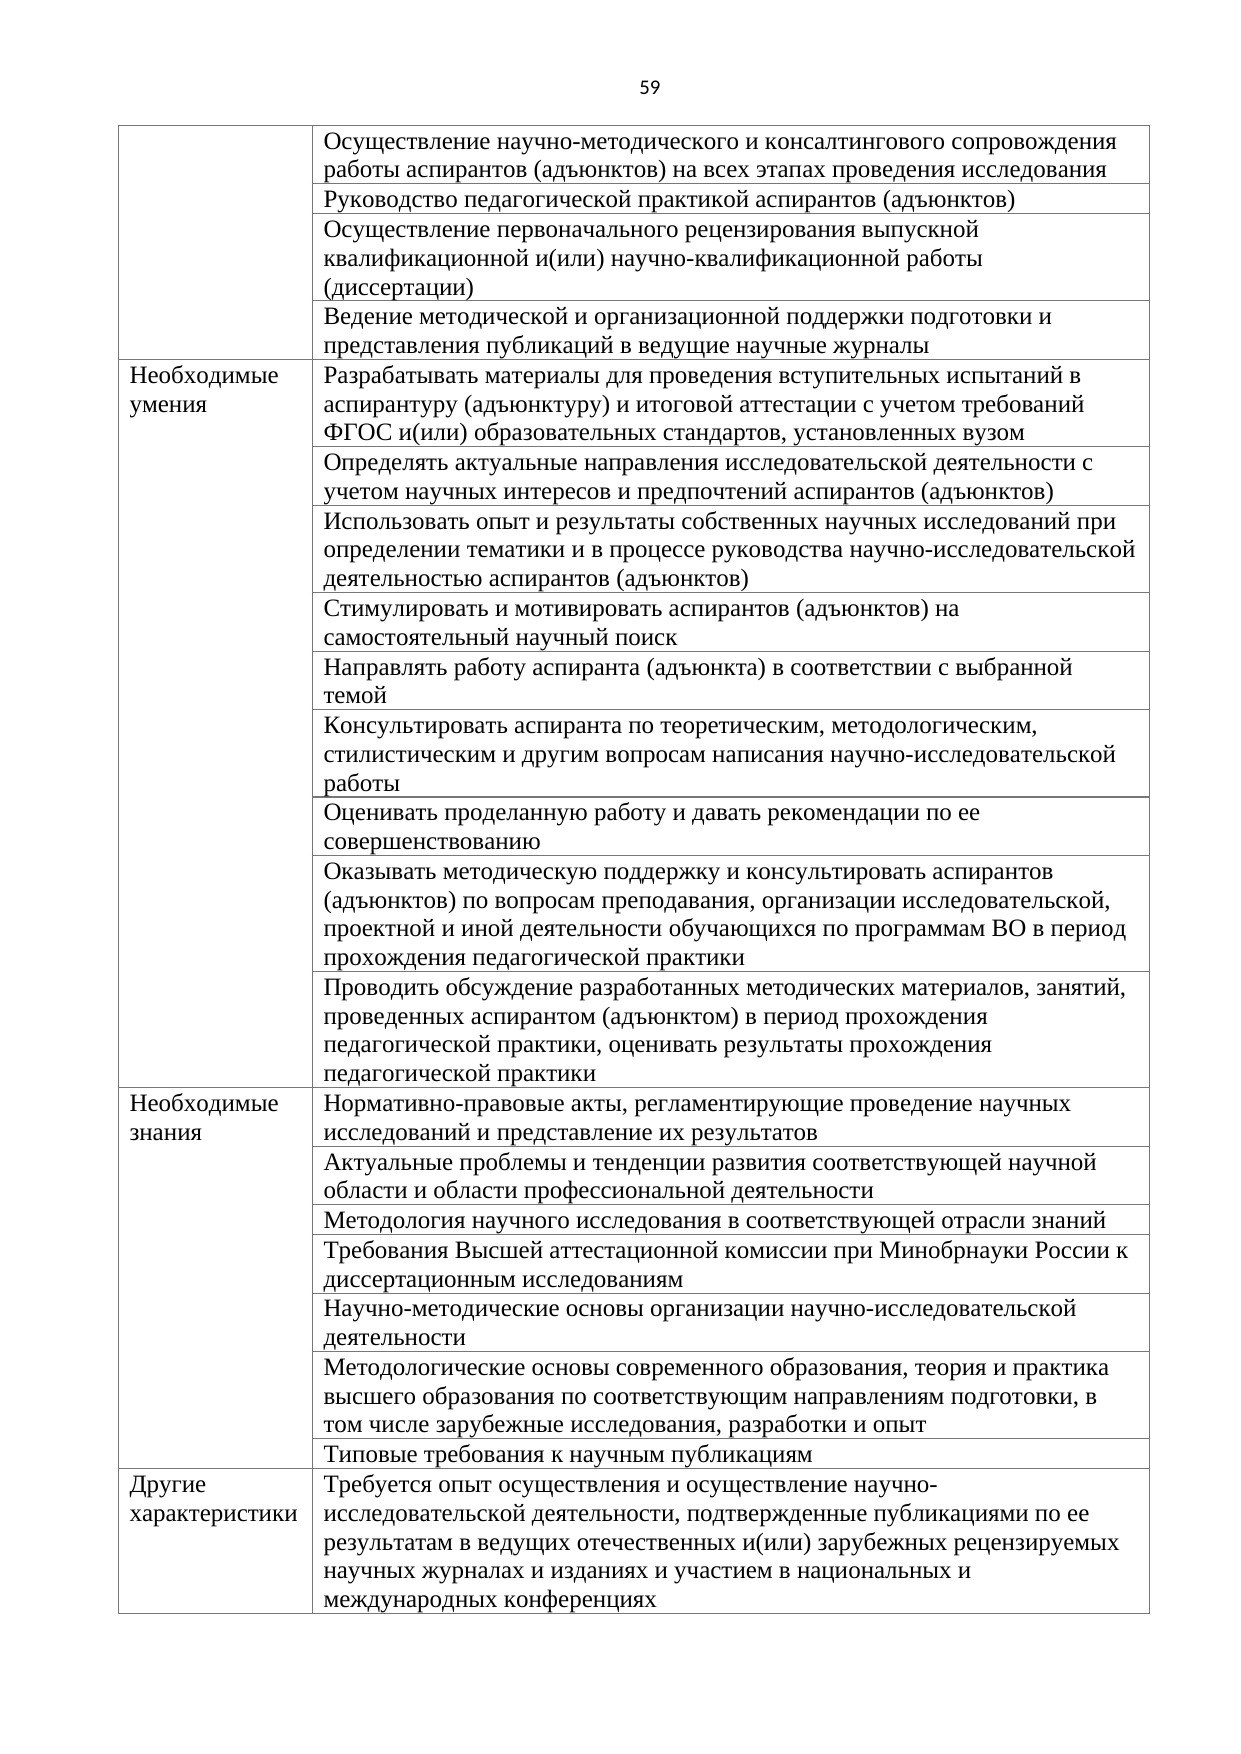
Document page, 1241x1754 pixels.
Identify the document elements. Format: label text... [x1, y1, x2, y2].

table_cell Необходимые знания [119, 1088, 312, 1468]
table_cell Актуальные проблемы и тенденции развития соответствующей научной области и области профессиональной деятельности [313, 1147, 1149, 1204]
table_cell Консультировать аспиранта по теоретическим, методологическим, стилистическим и другим вопросам написания научно-исследовательской работы [313, 710, 1149, 796]
table_cell Проводить обсуждение разработанных методических материалов, занятий, проведенных аспирантом (адъюнктом) в период прохождения педагогической практики, оценивать результаты прохождения педагогической практики [313, 972, 1149, 1087]
table_cell Осуществление научно-методического и консалтингового сопровождения работы аспирантов (адъюнктов) на всех этапах проведения исследования [313, 126, 1149, 183]
table_cell Направлять работу аспиранта (адъюнкта) в соответствии с выбранной темой [313, 652, 1149, 709]
table_cell Необходимые умения [119, 360, 312, 1087]
table_cell Научно-методические основы организации научно-исследовательской деятельности [313, 1294, 1149, 1351]
table_cell Требуется опыт осуществления и осуществление научно-исследовательской деятельности, подтвержденные публикациями по ее результатам в ведущих отечественных и(или) зарубежных рецензируемых научных журналах и изданиях и участием в национальных и международных конференциях [313, 1469, 1149, 1613]
table_cell Оказывать методическую поддержку и консультировать аспирантов (адъюнктов) по вопросам преподавания, организации исследовательской, проектной и иной деятельности обучающихся по программам ВО в период прохождения педагогической практики [313, 856, 1149, 971]
table_cell Методология научного исследования в соответствующей отрасли знаний [313, 1205, 1149, 1234]
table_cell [119, 1469, 312, 1613]
table_cell Типовые требования к научным публикациям [313, 1439, 1149, 1468]
table_cell Требования Высшей аттестационной комиссии при Минобрнауки России к диссертационным исследованиям [313, 1235, 1149, 1292]
table_cell Руководство педагогической практикой аспирантов (адъюнктов) [313, 184, 1149, 213]
table_cell Методологические основы современного образования, теория и практика высшего образования по соответствующим направлениям подготовки, в том числе зарубежные исследования, разработки и опыт [313, 1352, 1149, 1438]
table_cell Ведение методической и организационной поддержки подготовки и представления публикаций в ведущие научные журналы [313, 301, 1149, 359]
table_cell Осуществление первоначального рецензирования выпускной квалификационной и(или) научно-квалификационной работы (диссертации) [313, 214, 1149, 300]
table_cell Оценивать проделанную работу и давать рекомендации по ее совершенствованию [313, 798, 1149, 855]
table_cell Определять актуальные направления исследовательской деятельности с учетом научных интересов и предпочтений аспирантов (адъюнктов) [313, 447, 1149, 505]
table_cell Разрабатывать материалы для проведения вступительных испытаний в аспирантуру (адъюнктуру) и итоговой аттестации с учетом требований ФГОС и(или) образовательных стандартов, установленных вузом [313, 360, 1149, 446]
table_cell Стимулировать и мотивировать аспирантов (адъюнктов) на самостоятельный научный поиск [313, 593, 1149, 651]
table_cell Использовать опыт и результаты собственных научных исследований при определении тематики и в процессе руководства научно-исследовательской деятельностью аспирантов (адъюнктов) [313, 506, 1149, 592]
table_cell Нормативно-правовые акты, регламентирующие проведение научных исследований и представление их результатов [313, 1088, 1149, 1146]
